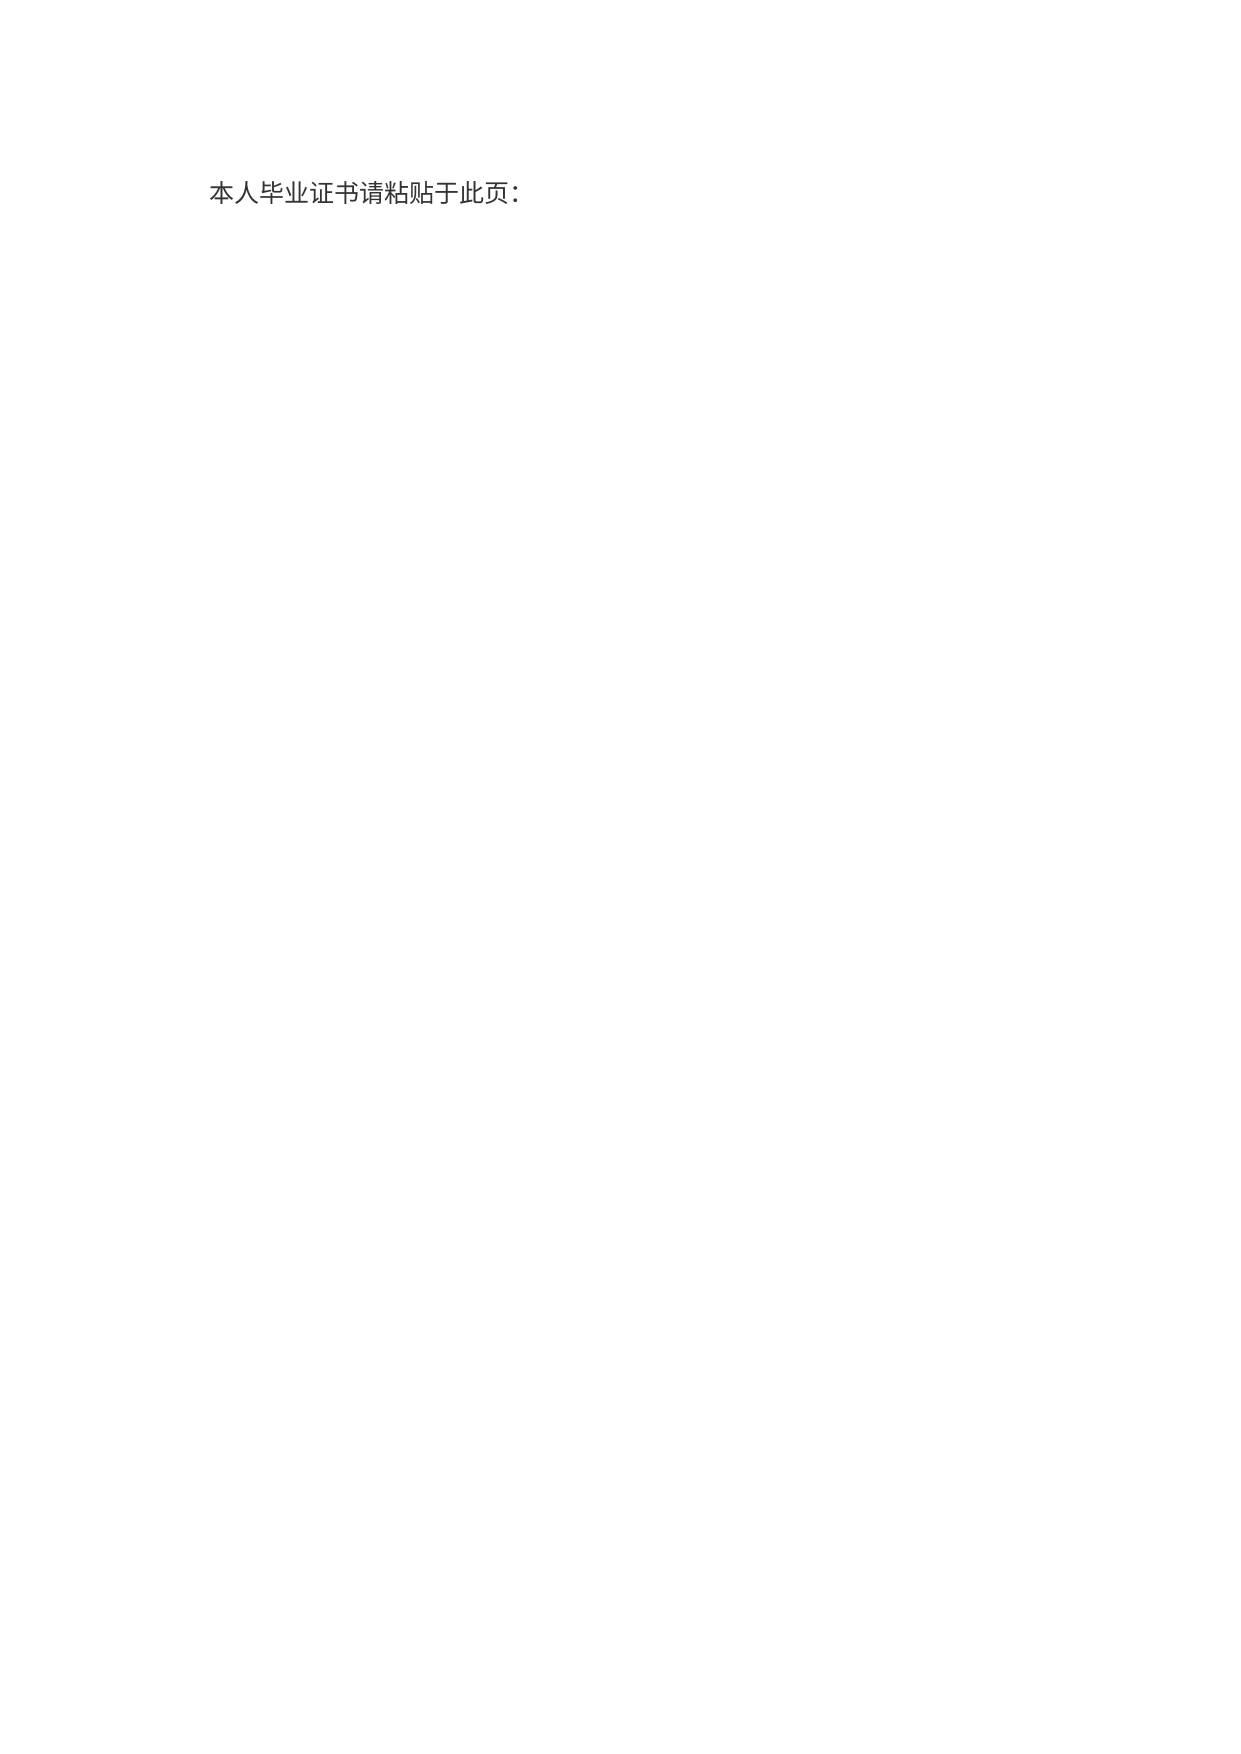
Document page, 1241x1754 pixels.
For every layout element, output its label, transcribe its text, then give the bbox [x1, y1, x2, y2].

text 本人毕业证书请粘贴于此页： [159, 153, 1081, 215]
